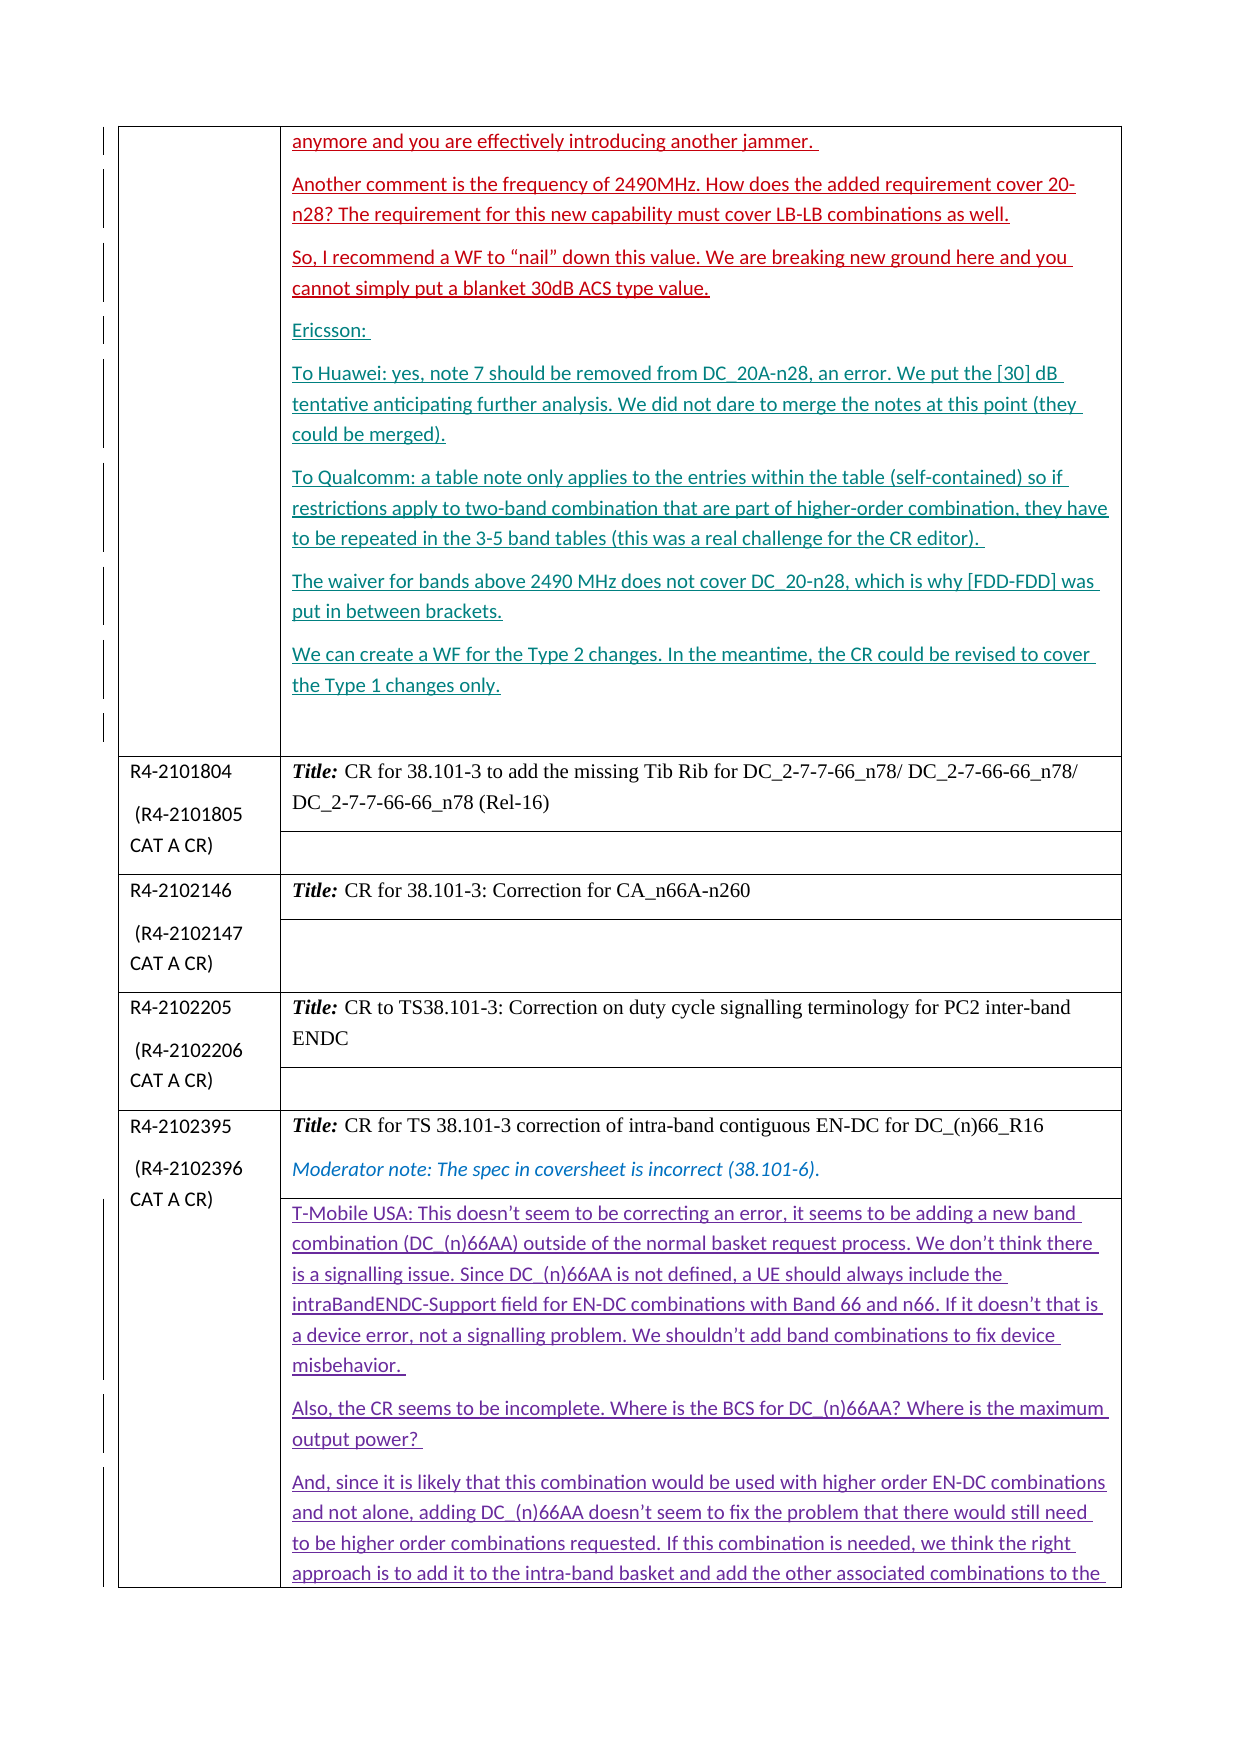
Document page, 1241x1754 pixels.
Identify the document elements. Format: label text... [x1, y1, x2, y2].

table_cell [281, 127, 1121, 756]
table_cell [281, 920, 1121, 992]
table_cell Title: CR for 38.101-3 to add the missing Tib Rib for DC_2-7-7-66_n78/ DC_2-7-66-66_n78/ DC_2-7-7-66-66_n78 (Rel-16) [281, 757, 1121, 831]
table_cell [281, 832, 1121, 874]
table_cell R4-2102395 (R4-2102396 CAT A CR) [119, 1111, 280, 1587]
table_cell R4-2102205 (R4-2102206 CAT A CR) [119, 993, 280, 1110]
table_cell [281, 1068, 1121, 1110]
table_cell Title: CR to TS38.101-3: Correction on duty cycle signalling terminology for PC2 inter-band ENDC [281, 993, 1121, 1067]
table_cell [281, 1199, 1121, 1587]
table_cell Title: CR for 38.101-3: Correction for CA_n66A-n260 [281, 875, 1121, 918]
table_cell R4-2102146 (R4-2102147 CAT A CR) [119, 875, 280, 992]
table_cell Title: CR for TS 38.101-3 correction of intra-band contiguous EN-DC for DC_(n)66_R16 Moderator note: The spec in coversheet is incorrect (38.101-6). [281, 1111, 1121, 1198]
table_cell R4-2101804 (R4-2101805 CAT A CR) [119, 757, 280, 874]
